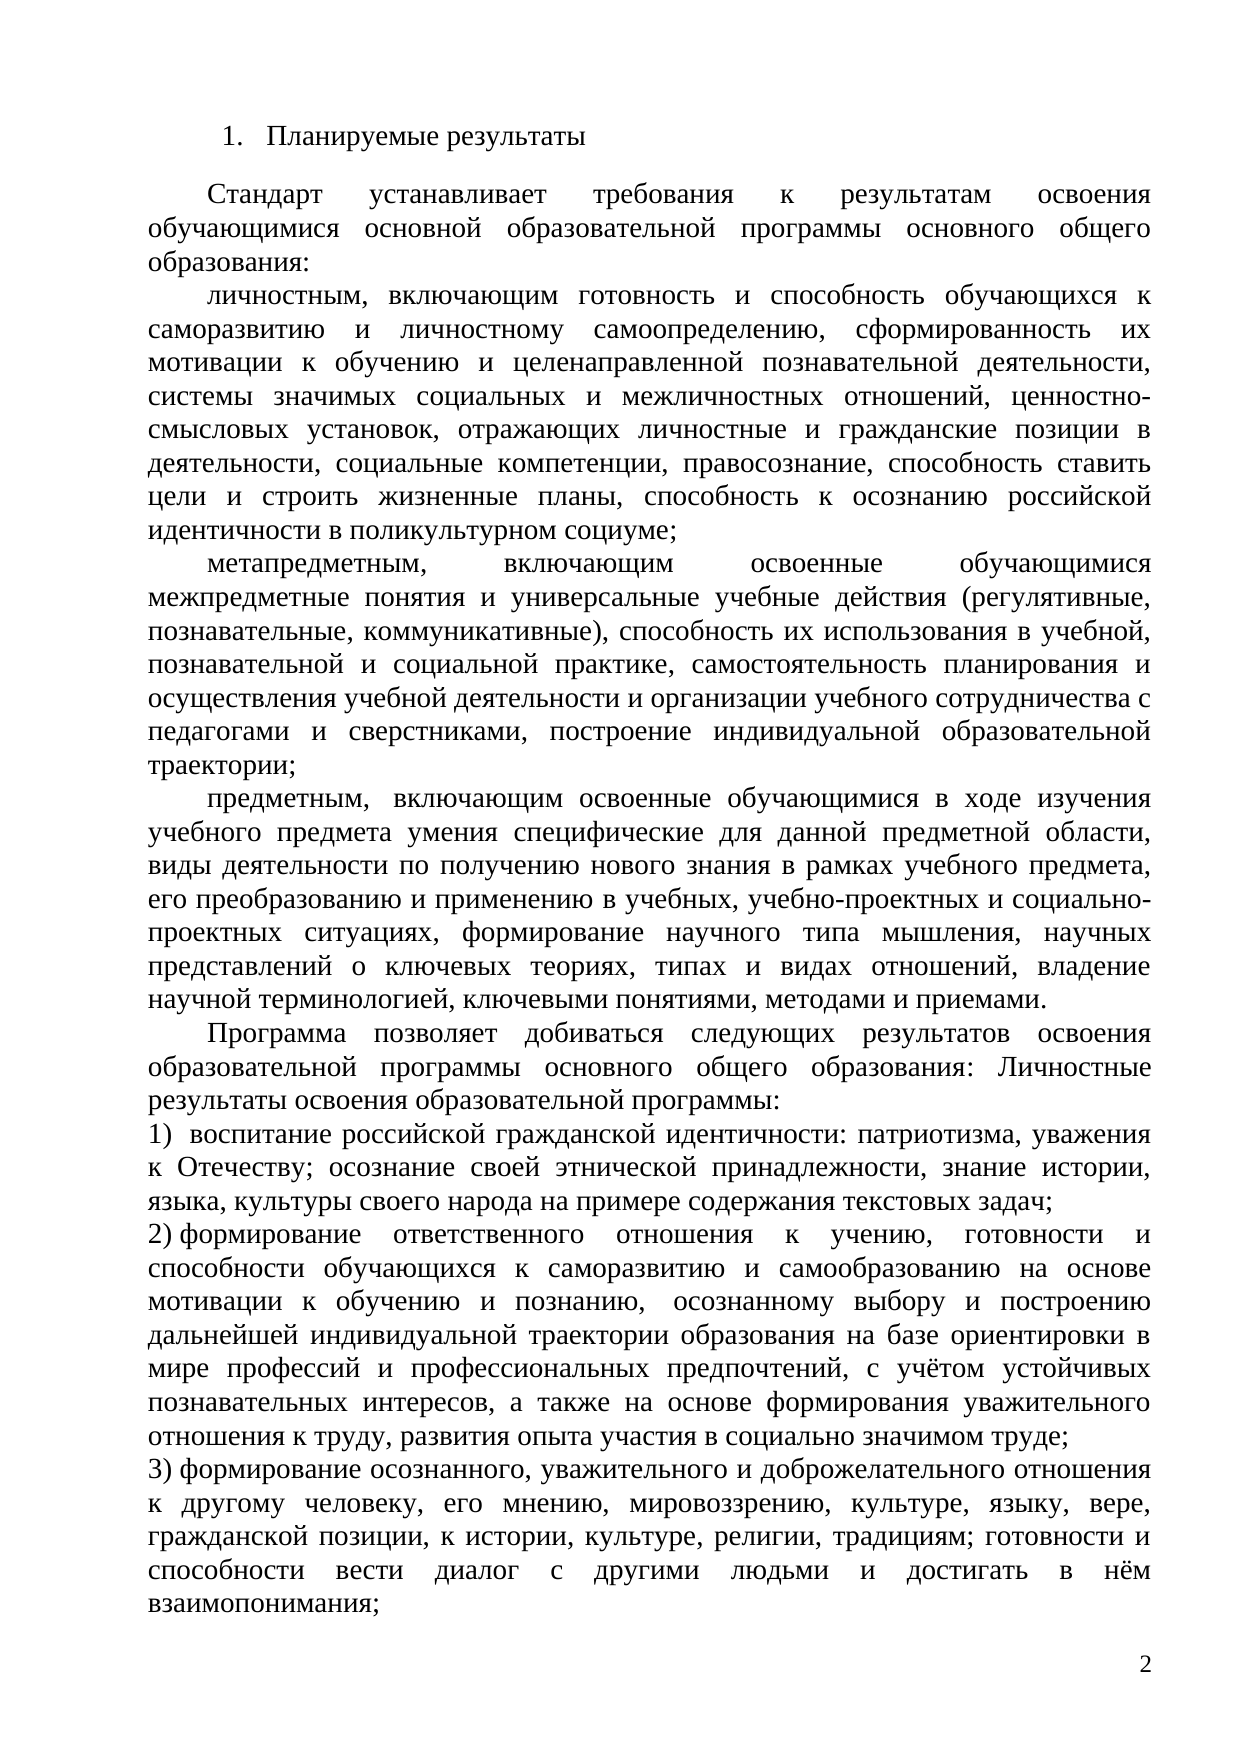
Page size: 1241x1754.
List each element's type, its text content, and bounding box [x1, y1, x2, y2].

text 2) формирование ответственного отношения к учению, готовности и способности обучающихся к саморазвитию и самообразованию на основе мотивации к обучению и познанию, осознанному выбору и построению дальнейшей индивидуальной траектории образования на базе ориентировки в мире профессий и профессиональных предпочтений, с учётом устойчивых познавательных интересов, а также на основе формирования уважительного отношения к труду, развития опыта участия в социально значимом труде; [148, 1216, 1152, 1451]
text 1) воспитание российской гражданской идентичности: патриотизма, уважения к Отечеству; осознание своей этнической принадлежности, знание истории, языка, культуры своего народа на примере содержания текстовых задач; [148, 1116, 1152, 1216]
text предметным, включающим освоенные обучающимися в ходе изучения учебного предмета умения специфические для данной предметной области, виды деятельности по получению нового знания в рамках учебного предмета, его преобразованию и применению в учебных, учебно-проектных и социально-проектных ситуациях, формирование научного типа мышления, научных представлений о ключевых теориях, типах и видах отношений, владение научной терминологией, ключевыми понятиями, методами и приемами. [148, 780, 1152, 1015]
text Программа позволяет добиваться следующих результатов освоения образовательной программы основного общего образования: Личностные результаты освоения образовательной программы: [148, 1015, 1152, 1116]
text метапредметным, включающим освоенные обучающимися межпредметные понятия и универсальные учебные действия (регулятивные, познавательные, коммуникативные), способность их использования в учебной, познавательной и социальной практике, самостоятельность планирования и осуществления учебной деятельности и организации учебного сотрудничества с педагогами и сверстниками, построение индивидуальной образовательной траектории; [148, 546, 1152, 780]
text личностным, включающим готовность и способность обучающихся к саморазвитию и личностному самоопределению, сформированность их мотивации к обучению и целенаправленной познавательной деятельности, системы значимых социальных и межличностных отношений, ценностно-смысловых установок, отражающих личностные и гражданские позиции в деятельности, социальные компетенции, правосознание, способность ставить цели и строить жизненные планы, способность к осознанию российской идентичности в поликультурном социуме; [148, 277, 1152, 546]
text Стандарт устанавливает требования к результатам освоения обучающимися основной образовательной программы основного общего образования: [148, 177, 1152, 277]
text 3) формирование осознанного, уважительного и доброжелательного отношения к другому человеку, его мнению, мировоззрению, культуре, языку, вере, гражданской позиции, к истории, культуре, религии, традициям; готовности и способности вести диалог с другими людьми и достигать в нём взаимопонимания; [148, 1451, 1152, 1619]
list Планируемые результаты [221, 118, 1152, 152]
